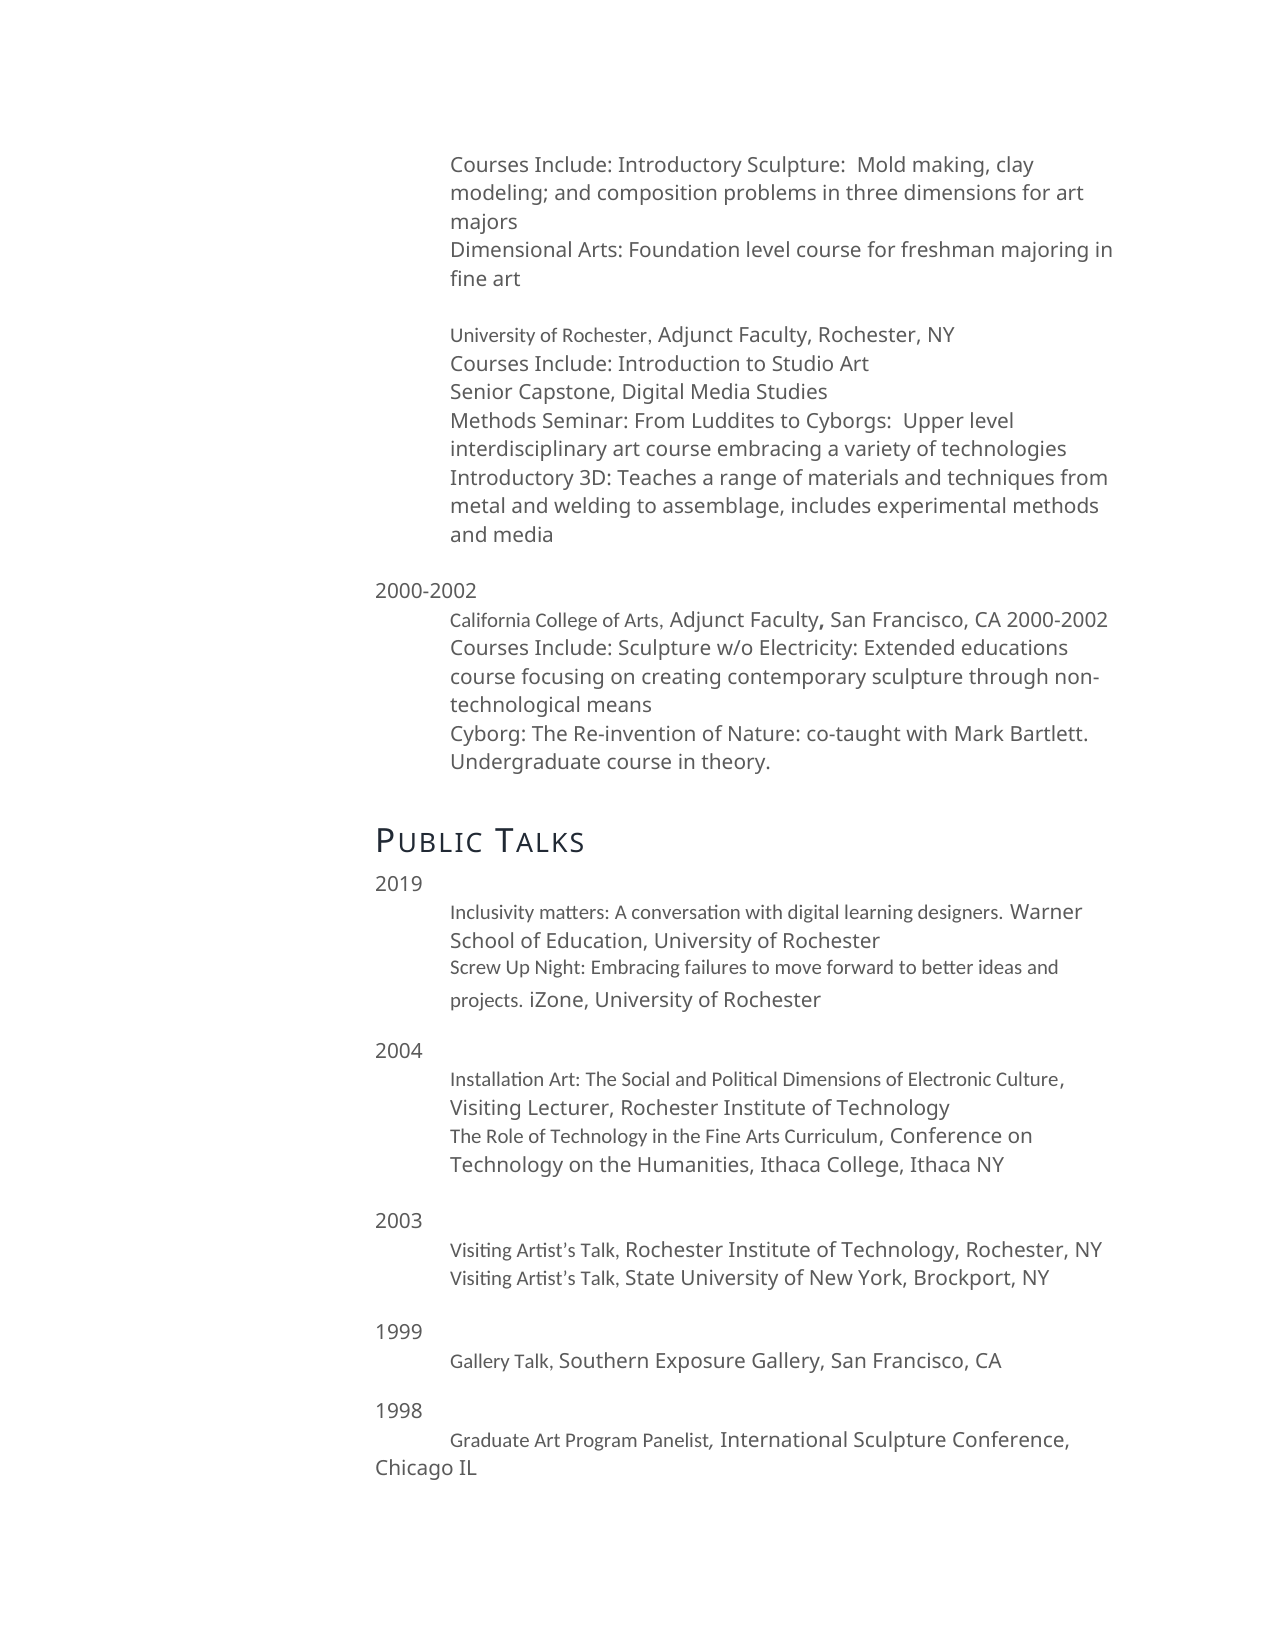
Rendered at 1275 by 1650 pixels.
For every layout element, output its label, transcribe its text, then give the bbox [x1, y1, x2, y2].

text Courses Include: Sculpture w/o Electricity: Extended educations course focusing on creating contemporary sculpture through non-technological means [450, 633, 1125, 719]
text Screw Up Night: Embracing failures to move forward to better ideas and projects. iZone, University of Rochester [450, 954, 1125, 1014]
text 2019 [375, 869, 1125, 897]
text Visiting Artist’s Talk, Rochester Institute of Technology, Rochester, NY [450, 1235, 1125, 1263]
text Introductory 3D: Teaches a range of materials and techniques from metal and welding to assemblage, includes experimental methods and media [450, 463, 1125, 548]
text 1998 [375, 1397, 1125, 1425]
text 1999 [375, 1317, 1125, 1346]
text Gallery Talk, Southern Exposure Gallery, San Francisco, CA [375, 1346, 1125, 1374]
text 2000-2002 [375, 577, 1125, 605]
text California College of Arts, Adjunct Faculty, San Francisco, CA 2000-2002 [375, 605, 1125, 633]
text Visiting Artist’s Talk, State University of New York, Brockport, NY [450, 1263, 1125, 1292]
text Dimensional Arts: Foundation level course for freshman majoring in fine art [450, 235, 1125, 292]
text Methods Seminar: From Luddites to Cyborgs: Upper level interdisciplinary art course embracing a variety of technologies [450, 406, 1125, 463]
text 2003 [375, 1207, 1125, 1235]
text Cyborg: The Re-invention of Nature: co-taught with Mark Bartlett. Undergraduate course in theory. [450, 719, 1125, 776]
text Courses Include: Introduction to Studio Art [450, 349, 1125, 377]
text Inclusivity matters: A conversation with digital learning designers. Warner School of Education, University of Rochester [450, 897, 1125, 954]
text Senior Capstone, Digital Media Studies [450, 377, 1125, 406]
text 2004 [375, 1036, 1125, 1064]
text The Role of Technology in the Fine Arts Curriculum, Conference on Technology on the Humanities, Ithaca College, Ithaca NY [450, 1121, 1125, 1178]
subtitle Public Talks [300, 817, 1125, 863]
text Courses Include: Introductory Sculpture: Mold making, clay modeling; and composition problems in three dimensions for art majors [450, 150, 1125, 235]
text University of Rochester, Adjunct Faculty, Rochester, NY [375, 321, 1125, 349]
text Graduate Art Program Panelist, International Sculpture Conference, Chicago IL [375, 1425, 1125, 1482]
text Installation Art: The Social and Political Dimensions of Electronic Culture, Visiting Lecturer, Rochester Institute of Technology [450, 1064, 1125, 1121]
